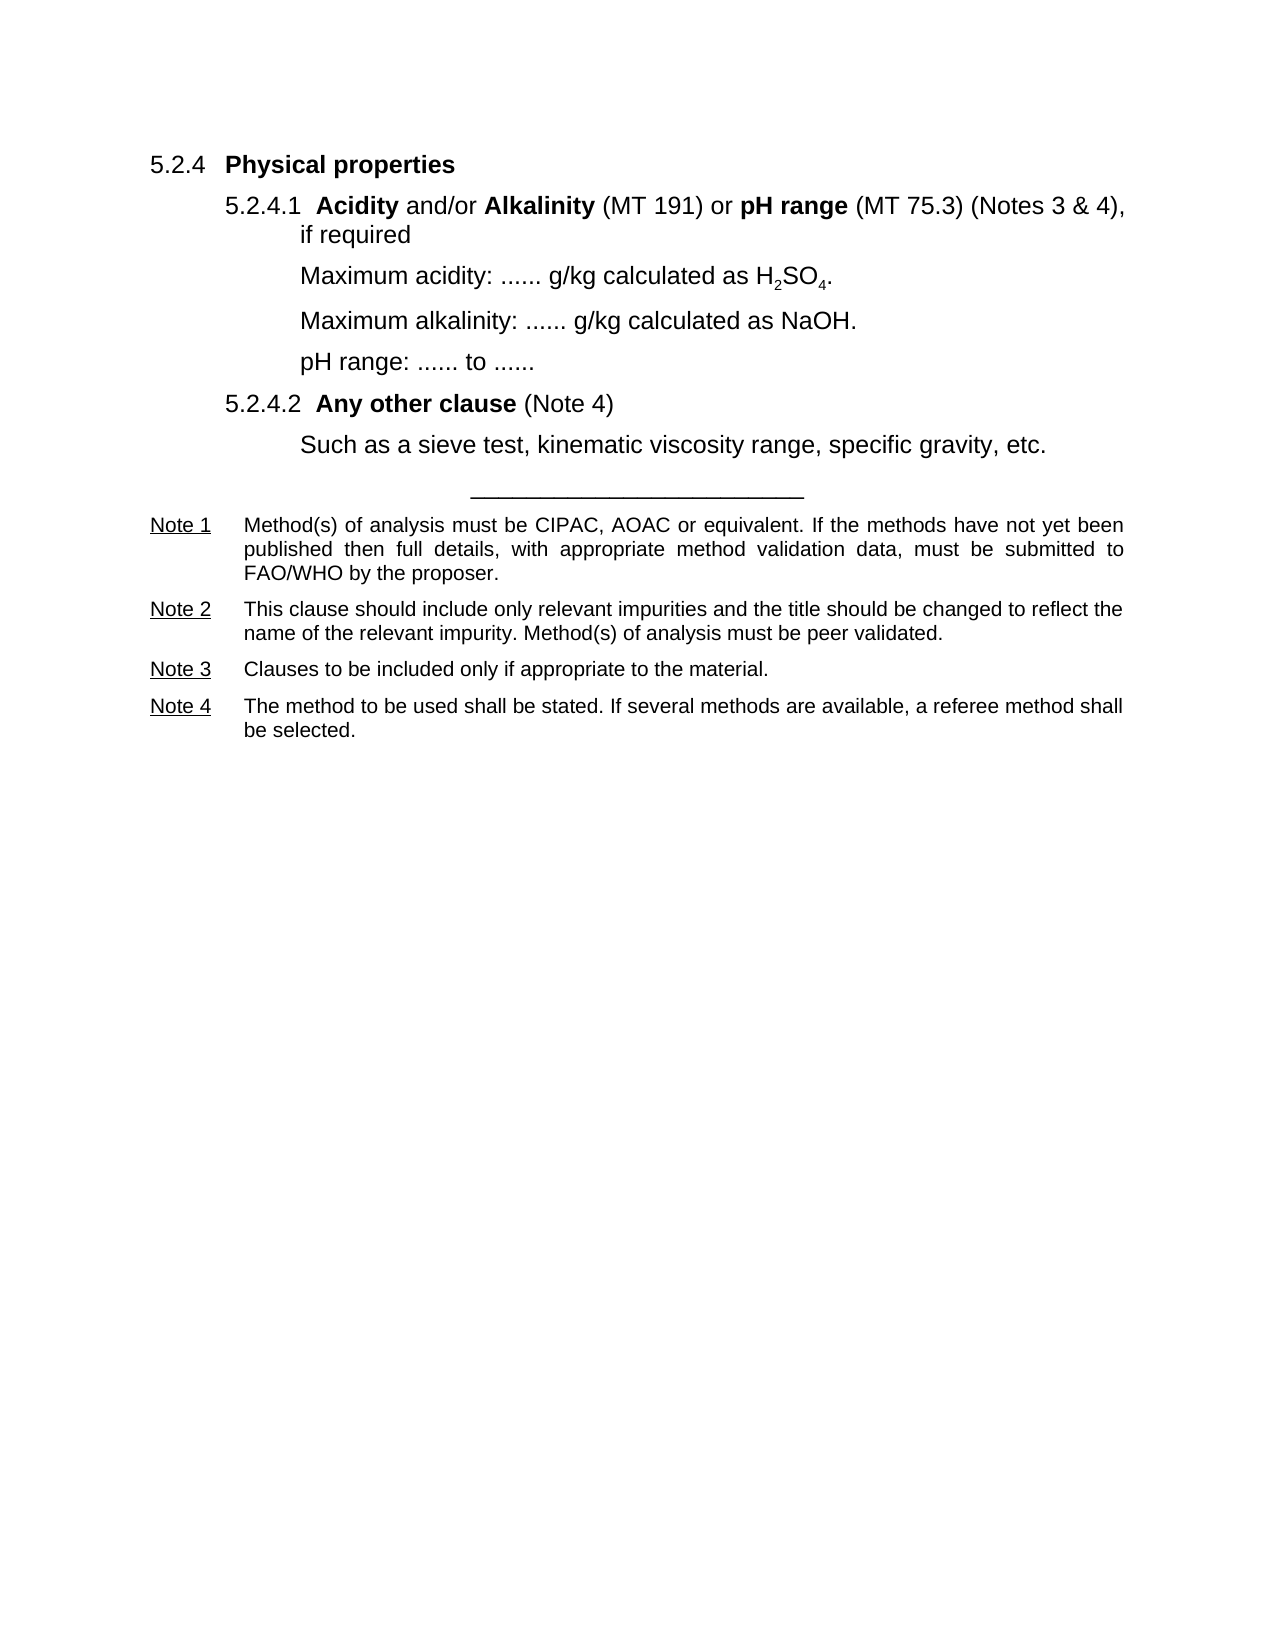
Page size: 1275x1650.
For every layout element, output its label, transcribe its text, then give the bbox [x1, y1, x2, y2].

list Maximum acidity: ...... g/kg calculated as H2SO4. [150, 261, 1125, 294]
list Note 2 This clause should include only relevant impurities and the title should be changed to reflect the name of the relevant impurity. Method(s) of analysis must be peer validated. [150, 597, 1125, 645]
list Note 4 The method to be used shall be stated. If several methods are available, a referee method shall be selected. [150, 694, 1125, 742]
list 5.2.4 Physical properties [150, 150, 1125, 179]
list 5.2.4.2 Any other clause (Note 4) [150, 389, 1125, 417]
list ________________________ [150, 471, 1125, 500]
list 5.2.4.1 Acidity and/or Alkalinity (MT 191) or pH range (MT 75.3) (Notes 3 & 4), if required [150, 191, 1125, 249]
list Note 3 Clauses to be included only if appropriate to the material. [150, 657, 1125, 681]
list Note 1 Method(s) of analysis must be CIPAC, AOAC or equivalent. If the methods have not yet been published then full details, with appropriate method validation data, must be submitted to FAO/WHO by the proposer. [150, 512, 1125, 584]
list Such as a sieve test, kinematic viscosity range, specific gravity, etc. [150, 430, 1125, 459]
list Maximum alkalinity: ...... g/kg calculated as NaOH. [150, 306, 1125, 335]
list pH range: ...... to ...... [150, 347, 1125, 376]
